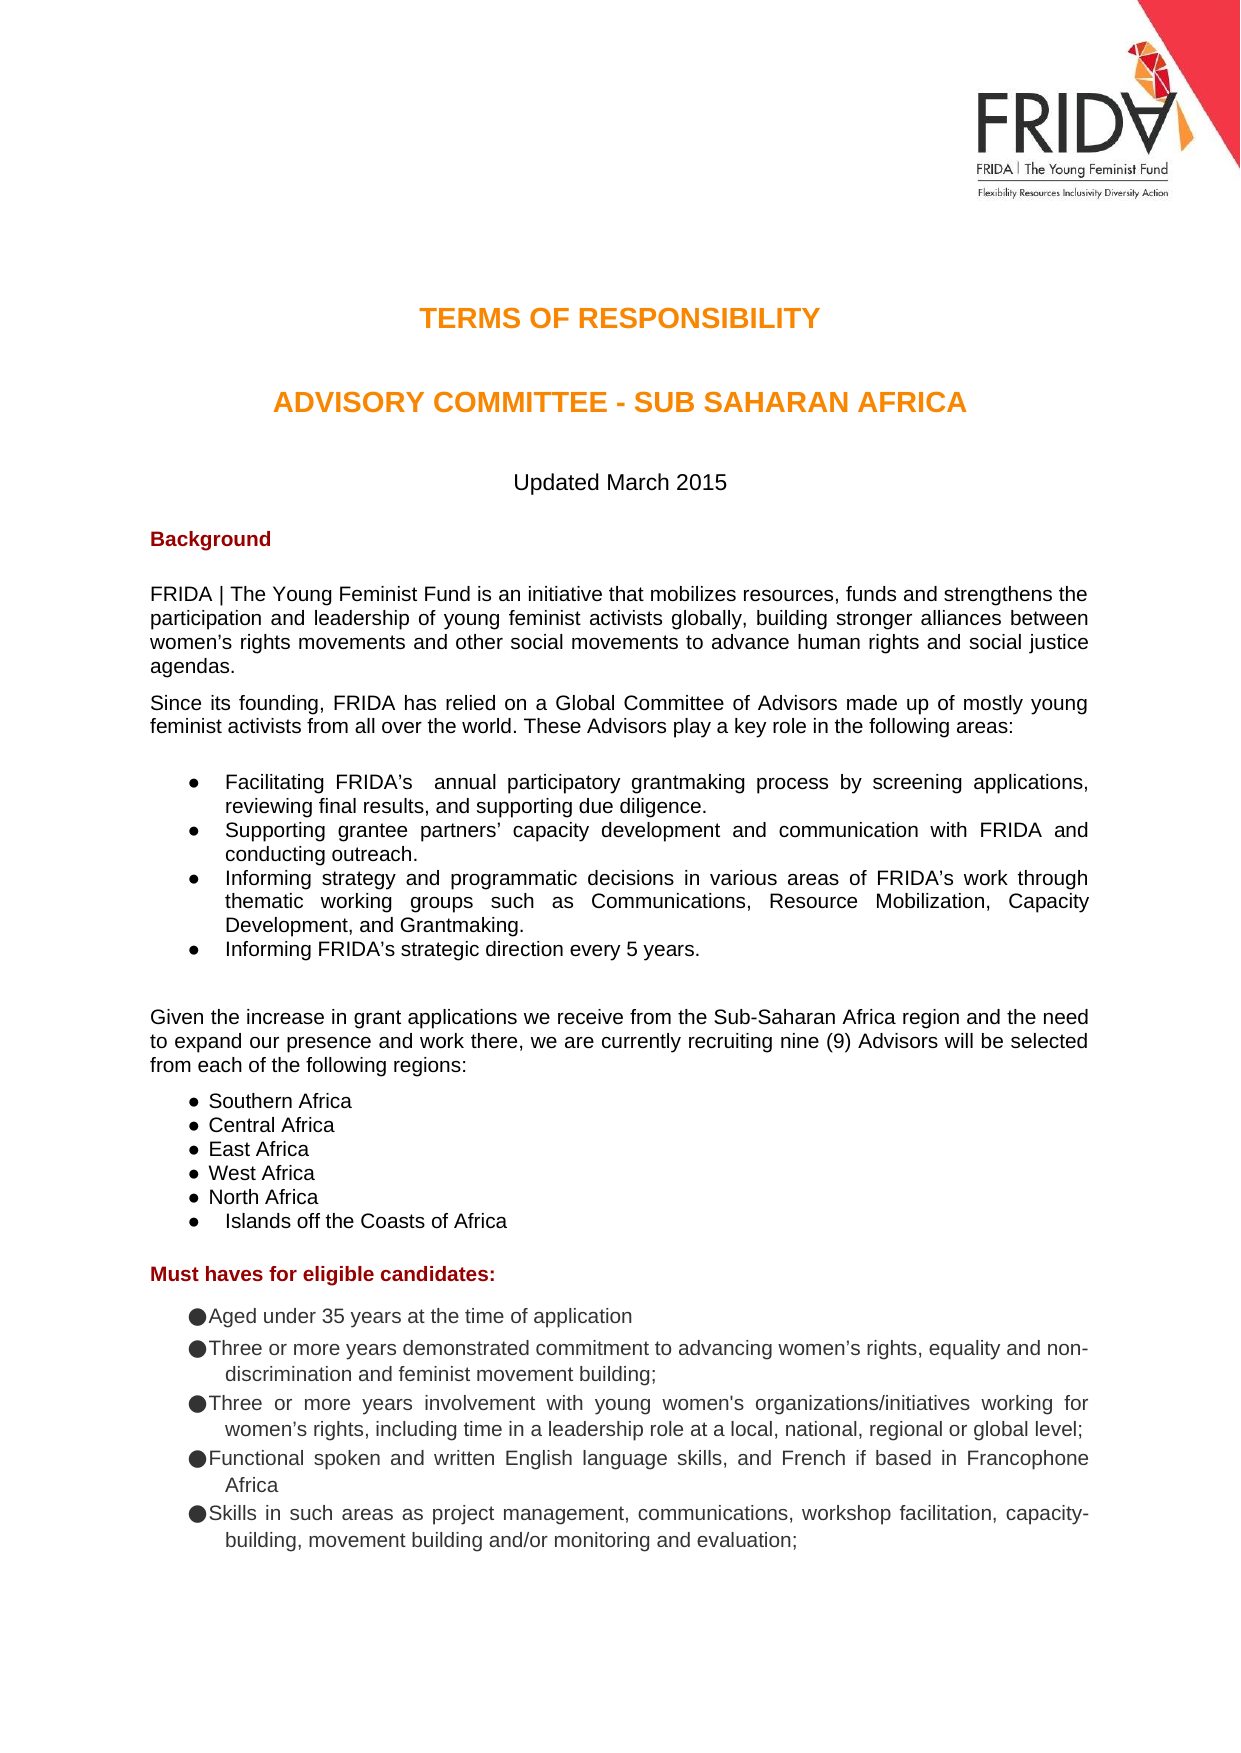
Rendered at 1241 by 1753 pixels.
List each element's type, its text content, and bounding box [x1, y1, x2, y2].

list Supporting grantee partners’ capacity development and communication with FRIDA and conducting outreach. [187, 817, 1090, 865]
text Updated March 2015 [150, 469, 1090, 496]
list Aged under 35 years at the time of application [187, 1299, 1090, 1331]
list Islands off the Coasts of Africa [187, 1209, 1090, 1233]
list Informing strategy and programmatic decisions in various areas of FRIDA’s work through thematic working groups such as Communications, Resource Mobilization, Capacity Development, and Grantmaking. [187, 865, 1090, 937]
list Functional spoken and written English language skills, and French if based in Francophone Africa [187, 1441, 1090, 1496]
list Southern Africa [187, 1089, 1090, 1113]
list Three or more years involvement with young women's organizations/initiatives working for women’s rights, including time in a leadership role at a local, national, regional or global level; [187, 1386, 1090, 1441]
list Central Africa [187, 1113, 1090, 1137]
list Facilitating FRIDA’s annual participatory grantmaking process by screening applications, reviewing final results, and supporting due diligence. [187, 769, 1090, 817]
list Three or more years demonstrated commitment to advancing women’s rights, equality and non-discrimination and feminist movement building; [187, 1331, 1090, 1386]
text Since its founding, FRIDA has relied on a Global Committee of Advisors made up of mostly young feminist activists from all over the world. These Advisors play a key role in the following areas: [150, 690, 1090, 738]
list Skills in such areas as project management, communications, workshop facilitation, capacity-building, movement building and/or monitoring and evaluation; [187, 1496, 1090, 1552]
text Given the increase in grant applications we receive from the Sub-Saharan Africa region and the need to expand our presence and work there, we are currently recruiting nine (9) Advisors will be selected from each of the following regions: [150, 1005, 1090, 1077]
picture [959, 0, 1240, 227]
list West Africa [187, 1161, 1090, 1185]
text Background [150, 527, 1090, 551]
subtitle ADVISORY COMMITTEE - SUB SAHARAN AFRICA [150, 384, 1090, 418]
subtitle TERMS OF RESPONSIBILITY [150, 301, 1090, 334]
list East Africa [187, 1137, 1090, 1161]
list Informing FRIDA’s strategic direction every 5 years. [187, 937, 1090, 961]
text FRIDA | The Young Feminist Fund is an initiative that mobilizes resources, funds and strengthens the participation and leadership of young feminist activists globally, building stronger alliances between women’s rights movements and other social movements to advance human rights and social justice agendas. [150, 582, 1090, 678]
list North Africa [187, 1185, 1090, 1209]
subtitle Must haves for eligible candidates: [150, 1262, 1090, 1286]
